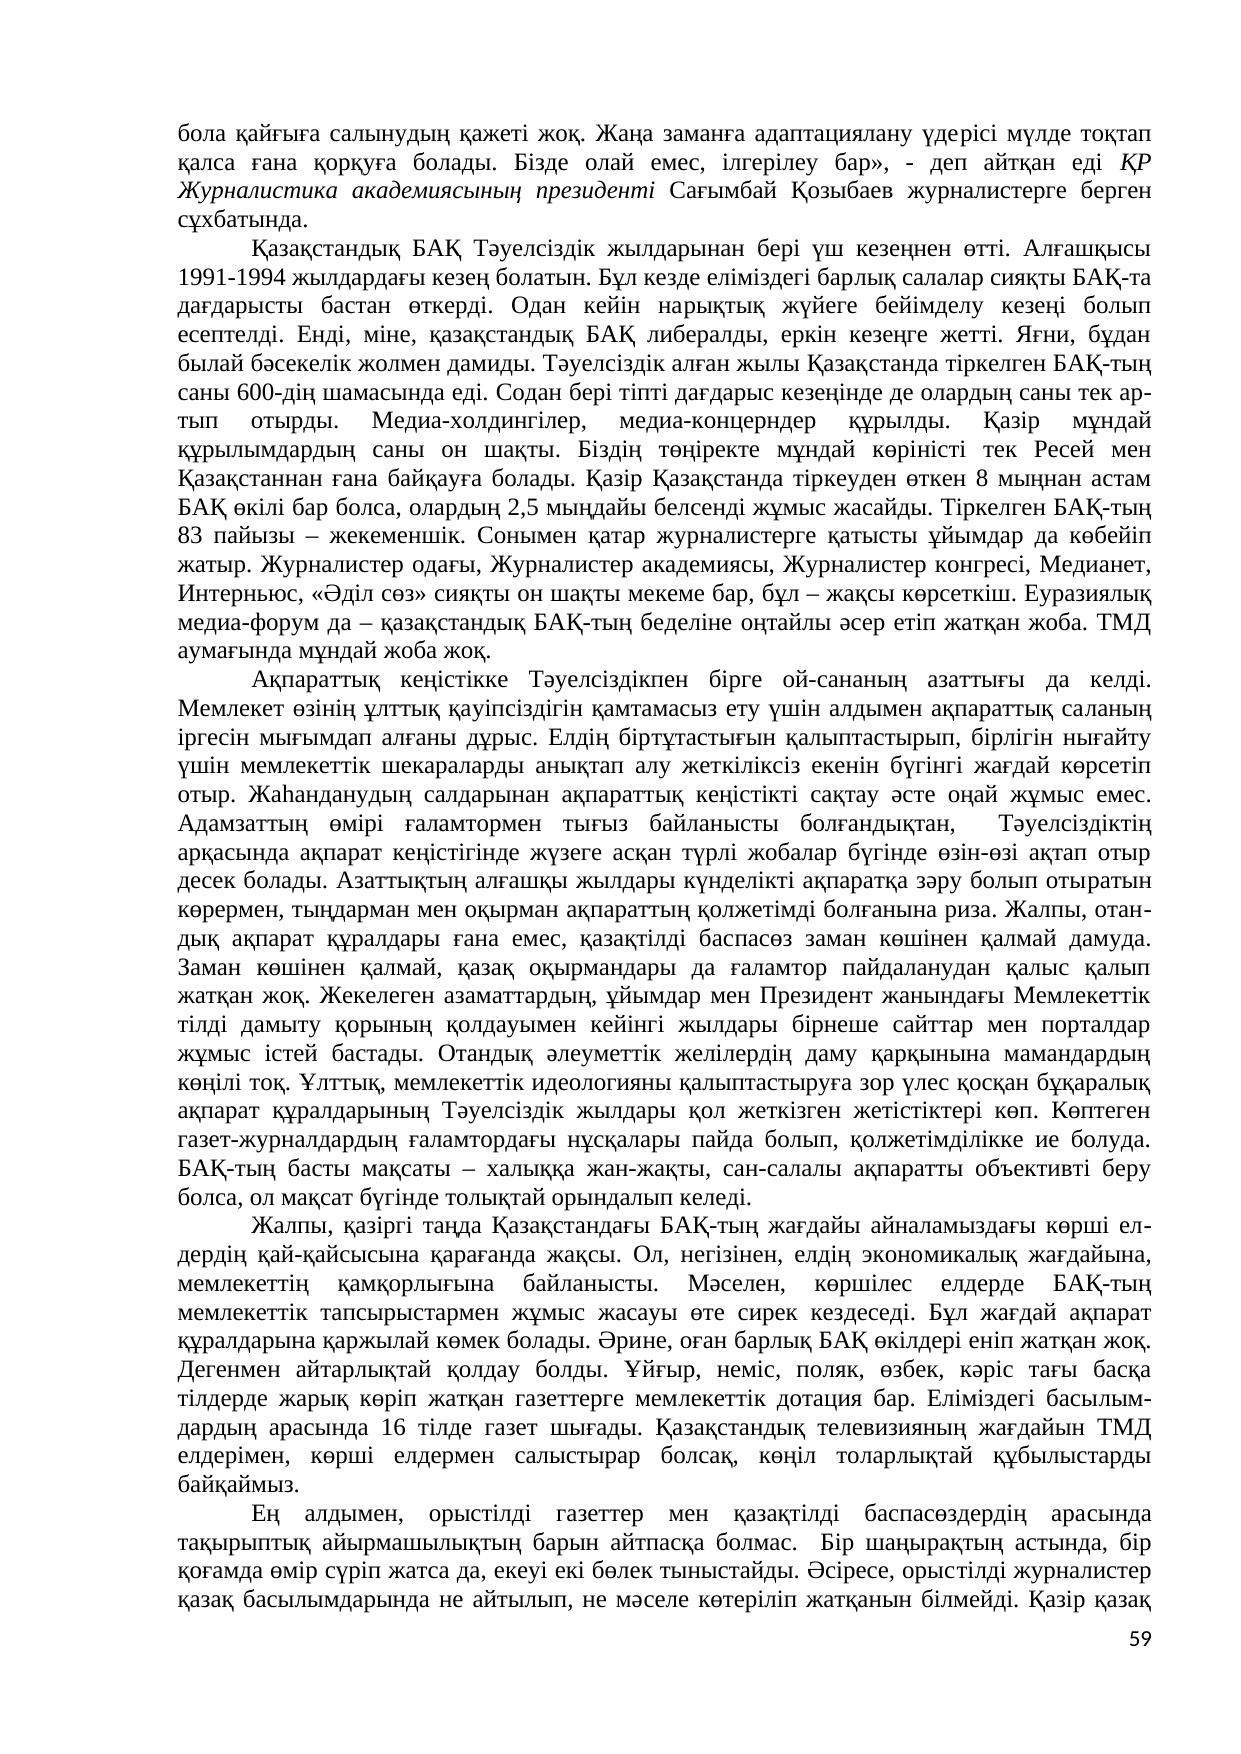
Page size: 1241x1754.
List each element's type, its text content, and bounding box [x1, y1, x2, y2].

text Қазақстандық БАҚ Тәуелсіздік жылдарынан бері үш кезеңнен өтті. Алғашқысы 1991-1994 жылдардағы кезең болатын. Бұл кезде еліміздегі барлық салалар сияқты БАҚ-та дағдарысты бастан өткерді. Одан кейін нарықтық жүйеге бейімделу кезеңі болып есептелді. Енді, міне, қазақстандық БАҚ либералды, еркін кезеңге жетті. Яғни, бұдан былай бәсекелік жолмен дамиды. Тәуелсіздік алған жылы Қазақстанда тіркелген БАҚ-тың саны 600-дің шамасында еді. Содан бері тіпті дағдарыс кезеңінде де олардың саны тек артып отырды. Медиа-холдингілер, медиа-концерндер құрылды. Қазір мұндай құрылымдардың саны он шақты. Біздің төңіректе мұндай көріністі тек Ресей мен Қазақстаннан ғана байқауға болады. Қазір Қазақстанда тіркеуден өткен 8 мыңнан астам БАҚ өкілі бар болса, олардың 2,5 мыңдайы белсенді жұмыс жасайды. Тіркелген БАҚ-тың 83 пайызы – жекеменшік. Сонымен қатар журналистерге қатысты ұйымдар да көбейіп жатыр. Журналистер одағы, Журналистер академиясы, Журналистер конгресі, Медианет, Интерньюс, «Әділ сөз» сияқты он шақты мекеме бар, бұл – жақсы көрсеткіш. Еуразиялық медиа-форум да – қазақстандық БАҚ-тың беделіне оңтайлы әсер етіп жатқан жоба. ТМД аумағында мұндай жоба жоқ. [177, 233, 1152, 664]
text Ақпараттық кеңістікке Тәуелсіздікпен бірге ой-сананың азаттығы да келді. Мемлекет өзінің ұлттық қауіпсіздігін қамтамасыз ету үшін алдымен ақпараттық саланың іргесін мығымдап алғаны дұрыс. Елдің біртұтастығын қалыптастырып, бірлігін нығайту үшін мемлекеттік шекараларды анықтап алу жеткіліксіз екенін бүгінгі жағдай көрсетіп отыр. Жаһанданудың салдарынан ақпараттық кеңістікті сақтау әсте оңай жұмыс емес. Адамзаттың өмірі ғаламтормен тығыз байланысты болғандықтан, Тәуелсіздіктің арқасында ақпарат кеңістігінде жүзеге асқан түрлі жобалар бүгінде өзін-өзі ақтап отыр десек болады. Азаттықтың алғашқы жылдары күнделікті ақпаратқа зәру болып отыратын көрермен, тыңдарман мен оқырман ақпараттың қолжетімді болғанына риза. Жалпы, отандық ақпарат құралдары ғана емес, қазақтілді баспасөз заман көшінен қалмай дамуда. Заман көшінен қалмай, қазақ оқырмандары да ғаламтор пайдаланудан қалыс қалып жатқан жоқ. Жекелеген азаматтардың, ұйымдар мен Президент жанындағы Мемлекеттік тілді дамыту қорының қолдауымен кейінгі жылдары бірнеше сайттар мен порталдар жұмыс істей бастады. Отандық әлеуметтік желілердің даму қарқынына мамандардың көңілі тоқ. Ұлттық, мемлекеттік идеологияны қалыптастыруға зор үлес қосқан бұқаралық ақпарат құралдарының Тәуелсіздік жылдары қол жеткізген жетістіктері көп. Көптеген газет-журналдардың ғаламтордағы нұсқалары пайда болып, қолжетімділікке ие болуда. БАҚ-тың басты мақсаты – халыққа жан-жақты, сан-салалы ақпаратты объективті беру болса, ол мақсат бүгінде толықтай орындалып келеді. [177, 664, 1152, 1211]
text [177, 1498, 1152, 1613]
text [177, 118, 1152, 233]
text Жалпы, қазіргі таңда Қазақстандағы БАҚ-тың жағдайы айналамыздағы көрші елдердің қай-қайсысына қарағанда жақсы. Ол, негізінен, елдің экономикалық жағдайына, мемлекеттің қамқорлығына байланысты. Мәселен, көршілес елдерде БАҚ-тың мемлекеттік тапсырыстармен жұмыс жасауы өте сирек кездеседі. Бұл жағдай ақпарат құралдарына қаржылай көмек болады. Әрине, оған барлық БАҚ өкілдері еніп жатқан жоқ. Дегенмен айтарлықтай қолдау болды. Ұйғыр, неміс, поляк, өзбек, кәріс тағы басқа тілдерде жарық көріп жатқан газеттерге мемлекеттік дотация бар. Еліміздегі басылымдардың арасында 16 тілде газет шығады. Қазақстандық телевизияның жағдайын ТМД елдерімен, көрші елдермен салыстырар болсақ, көңіл толарлықтай құбылыстарды байқаймыз. [177, 1211, 1152, 1498]
